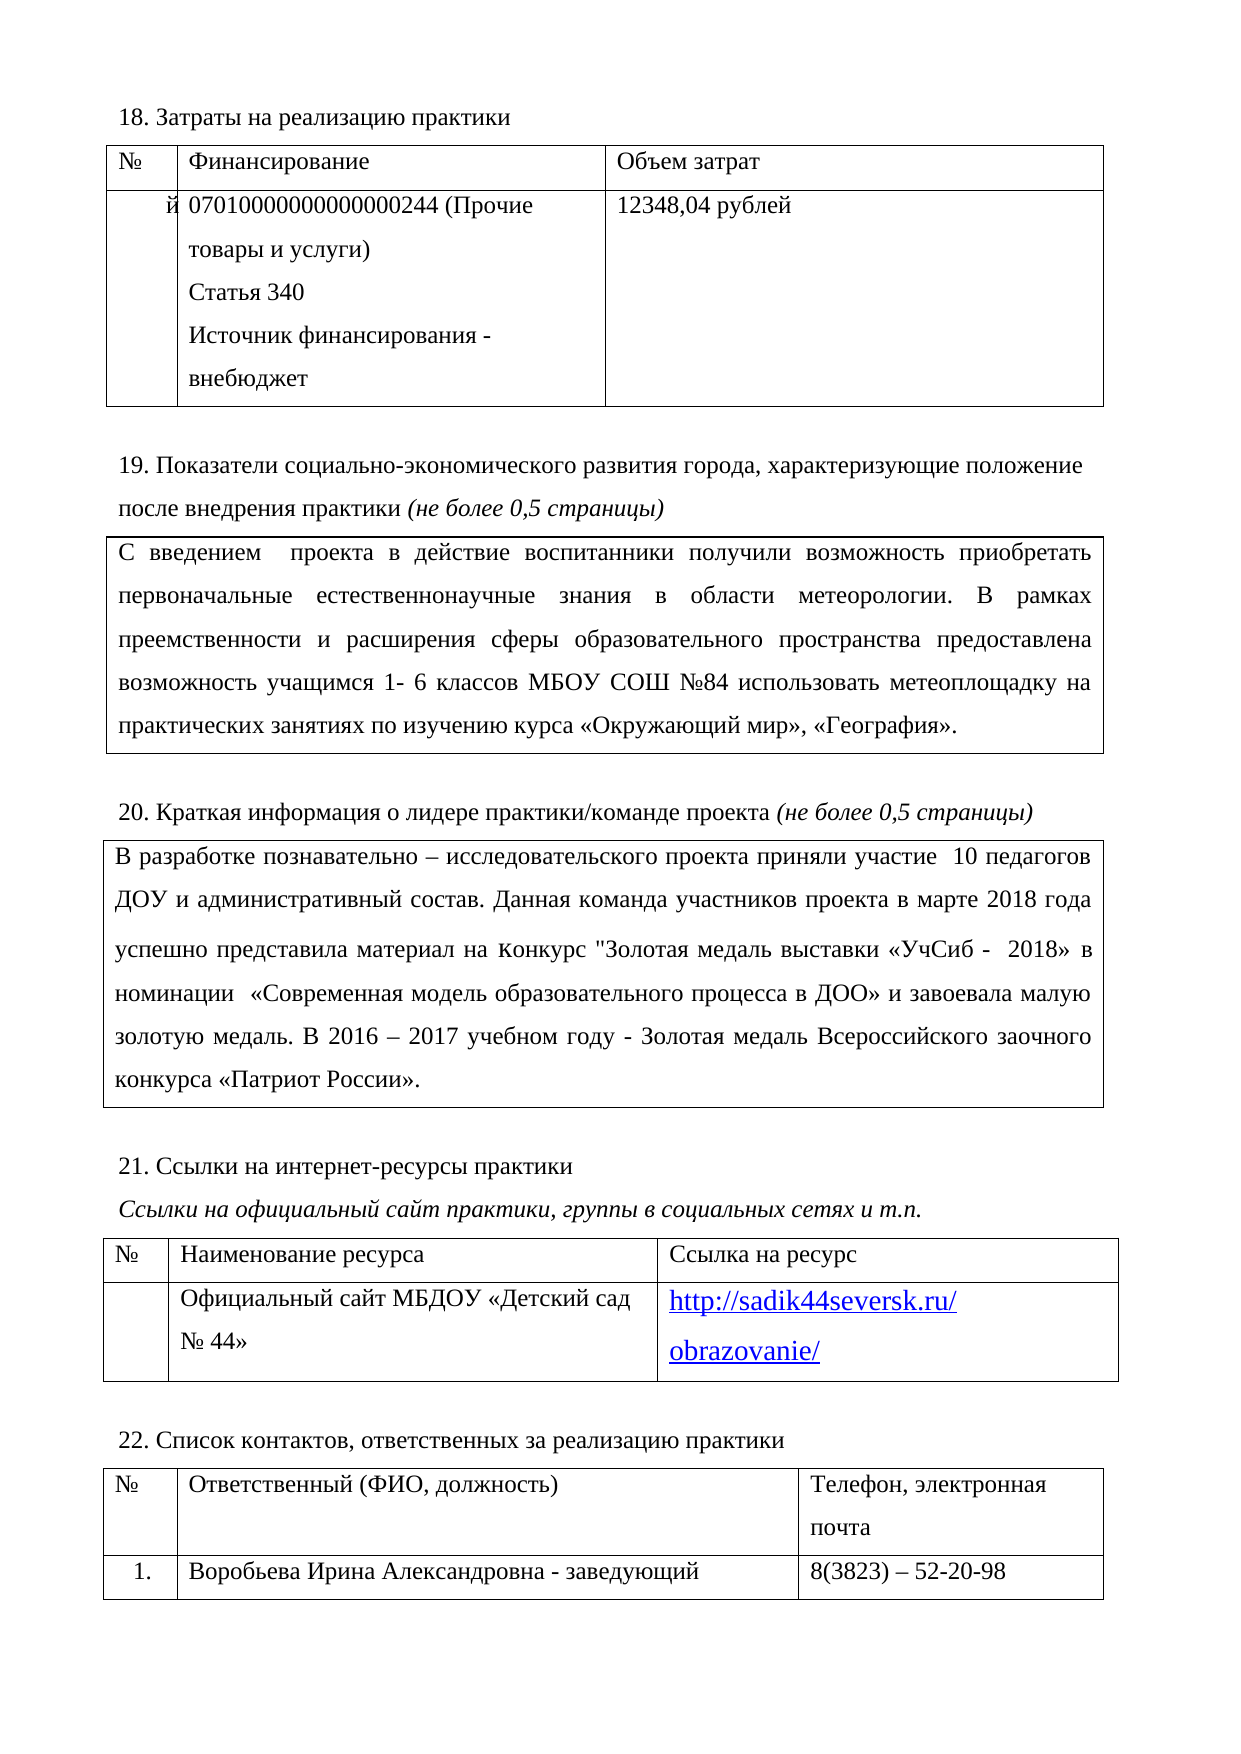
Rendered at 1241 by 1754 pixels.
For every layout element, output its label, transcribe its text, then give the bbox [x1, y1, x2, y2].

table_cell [799, 1556, 1103, 1599]
text Ссылки на официальный сайт практики, группы в социальных сетях и т.п. [118, 1194, 1107, 1223]
text 18. Затраты на реализацию практики [118, 102, 1107, 131]
table_cell 07010000000000000244 (Прочие товары и услуги) Статья 340 Источник финансирования - внебюджет [178, 191, 605, 406]
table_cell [178, 1556, 798, 1599]
table_header Телефон, электронная почта [799, 1469, 1103, 1555]
table_header № [104, 1469, 177, 1555]
table_header Ссылка на ресурс [658, 1239, 1118, 1282]
table_cell Официальный сайт МБДОУ «Детский сад № 44» [169, 1283, 657, 1381]
table_cell 12348,04 рублей [606, 191, 1103, 406]
text 22. Список контактов, ответственных за реализацию практики [118, 1425, 1107, 1454]
text 19. Показатели социально-экономического развития города, характеризующие положение после внедрения практики (не более 0,5 страницы) [118, 450, 1107, 522]
table_header В разработке познавательно – исследовательского проекта приняли участие 10 педагогов ДОУ и административный состав. Данная команда участников проекта в марте 2018 года успешно представила материал на конкурс "Золотая медаль выставки «УчСиб - 2018» в номинации «Современная модель образовательного процесса в ДОО» и завоевала малую золотую медаль. В 2016 – 2017 учебном году - Золотая медаль Всероссийского заочного конкурса «Патриот России». [104, 841, 1103, 1107]
table_header № [104, 1239, 168, 1282]
table_header С введением проекта в действие воспитанники получили возможность приобретать первоначальные естественнонаучные знания в области метеорологии. В рамках преемственности и расширения сферы образовательного пространства предоставлена возможность учащимся 1- 6 классов МБОУ СОШ №84 использовать метеоплощадку на практических занятиях по изучению курса «Окружающий мир», «География». [107, 538, 1103, 753]
text 21. Ссылки на интернет-ресурсы практики [118, 1151, 1107, 1180]
table_header № [107, 146, 177, 189]
table_cell й [107, 191, 177, 406]
table_header Наименование ресурса [169, 1239, 657, 1282]
table_header Ответственный (ФИО, должность) [178, 1469, 798, 1555]
table_header Объем затрат [606, 146, 1103, 189]
table_cell [104, 1283, 168, 1381]
table_cell http://sadik44seversk.ru/obrazovanie/ [658, 1283, 1118, 1381]
text 20. Краткая информация о лидере практики/команде проекта (не более 0,5 страницы) [118, 797, 1107, 826]
table_cell 1. [104, 1556, 177, 1599]
table_header Финансирование [178, 146, 605, 189]
